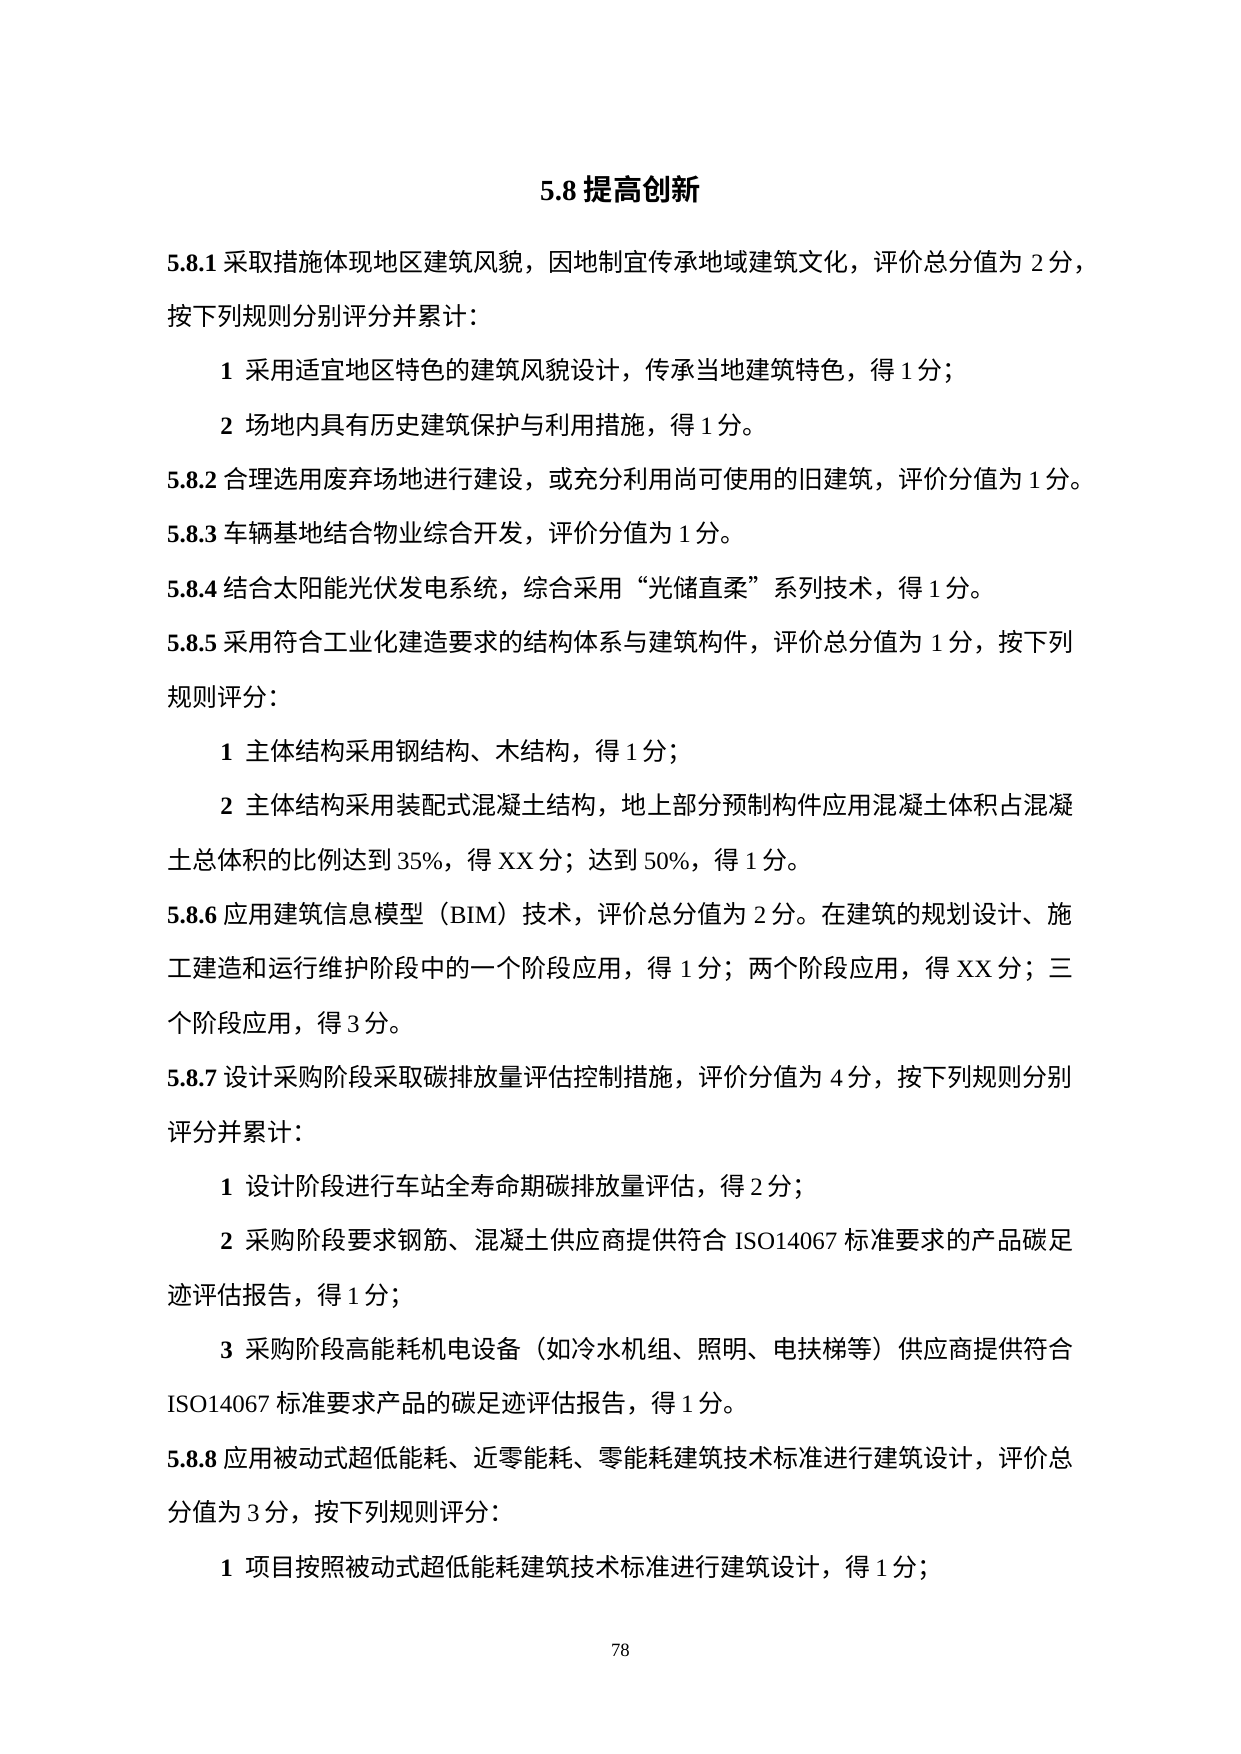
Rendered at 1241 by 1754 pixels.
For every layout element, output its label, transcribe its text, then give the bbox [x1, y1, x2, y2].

subtitle 提高创新 [167, 166, 1073, 208]
subtitle 应用被动式超低能耗、近零能耗、零能耗建筑技术标准进行建筑设计，评价总分值为3分，按下列规则评分： [167, 1438, 1073, 1529]
subtitle 车辆基地结合物业综合开发，评价分值为1分。 [167, 514, 1073, 550]
subtitle 采用适宜地区特色的建筑风貌设计，传承当地建筑特色，得1分； [167, 351, 1073, 387]
subtitle 采购阶段高能耗机电设备（如冷水机组、照明、电扶梯等）供应商提供符合ISO14067 标准要求产品的碳足迹评估报告，得1分。 [167, 1329, 1073, 1420]
subtitle 结合太阳能光伏发电系统，综合采用“光储直柔”系列技术，得1分。 [167, 568, 1073, 604]
subtitle 项目按照被动式超低能耗建筑技术标准进行建筑设计，得1分； [167, 1547, 1073, 1583]
subtitle 采购阶段要求钢筋、混凝土供应商提供符合ISO14067 标准要求的产品碳足迹评估报告，得1分； [167, 1221, 1073, 1311]
subtitle 场地内具有历史建筑保护与利用措施，得1分。 [167, 405, 1073, 441]
subtitle 采取措施体现地区建筑风貌，因地制宜传承地域建筑文化，评价总分值为2分，按下列规则分别评分并累计： [167, 242, 1073, 333]
subtitle 设计采购阶段采取碳排放量评估控制措施，评价分值为4分，按下列规则分别评分并累计： [167, 1058, 1073, 1148]
subtitle 采用符合工业化建造要求的结构体系与建筑构件，评价总分值为1分，按下列规则评分： [167, 623, 1073, 713]
subtitle 设计阶段进行车站全寿命期碳排放量评估，得2分； [167, 1166, 1073, 1203]
subtitle 应用建筑信息模型（BIM）技术，评价总分值为2分。在建筑的规划设计、施工建造和运行维护阶段中的一个阶段应用，得1分；两个阶段应用，得XX分；三个阶段应用，得3分。 [167, 894, 1073, 1039]
subtitle 主体结构采用装配式混凝土结构，地上部分预制构件应用混凝土体积占混凝土总体积的比例达到35%，得XX分；达到50%，得1分。 [167, 786, 1073, 876]
subtitle 合理选用废弃场地进行建设，或充分利用尚可使用的旧建筑，评价分值为1分。 [167, 459, 1073, 496]
subtitle 主体结构采用钢结构、木结构，得1分； [167, 731, 1073, 768]
